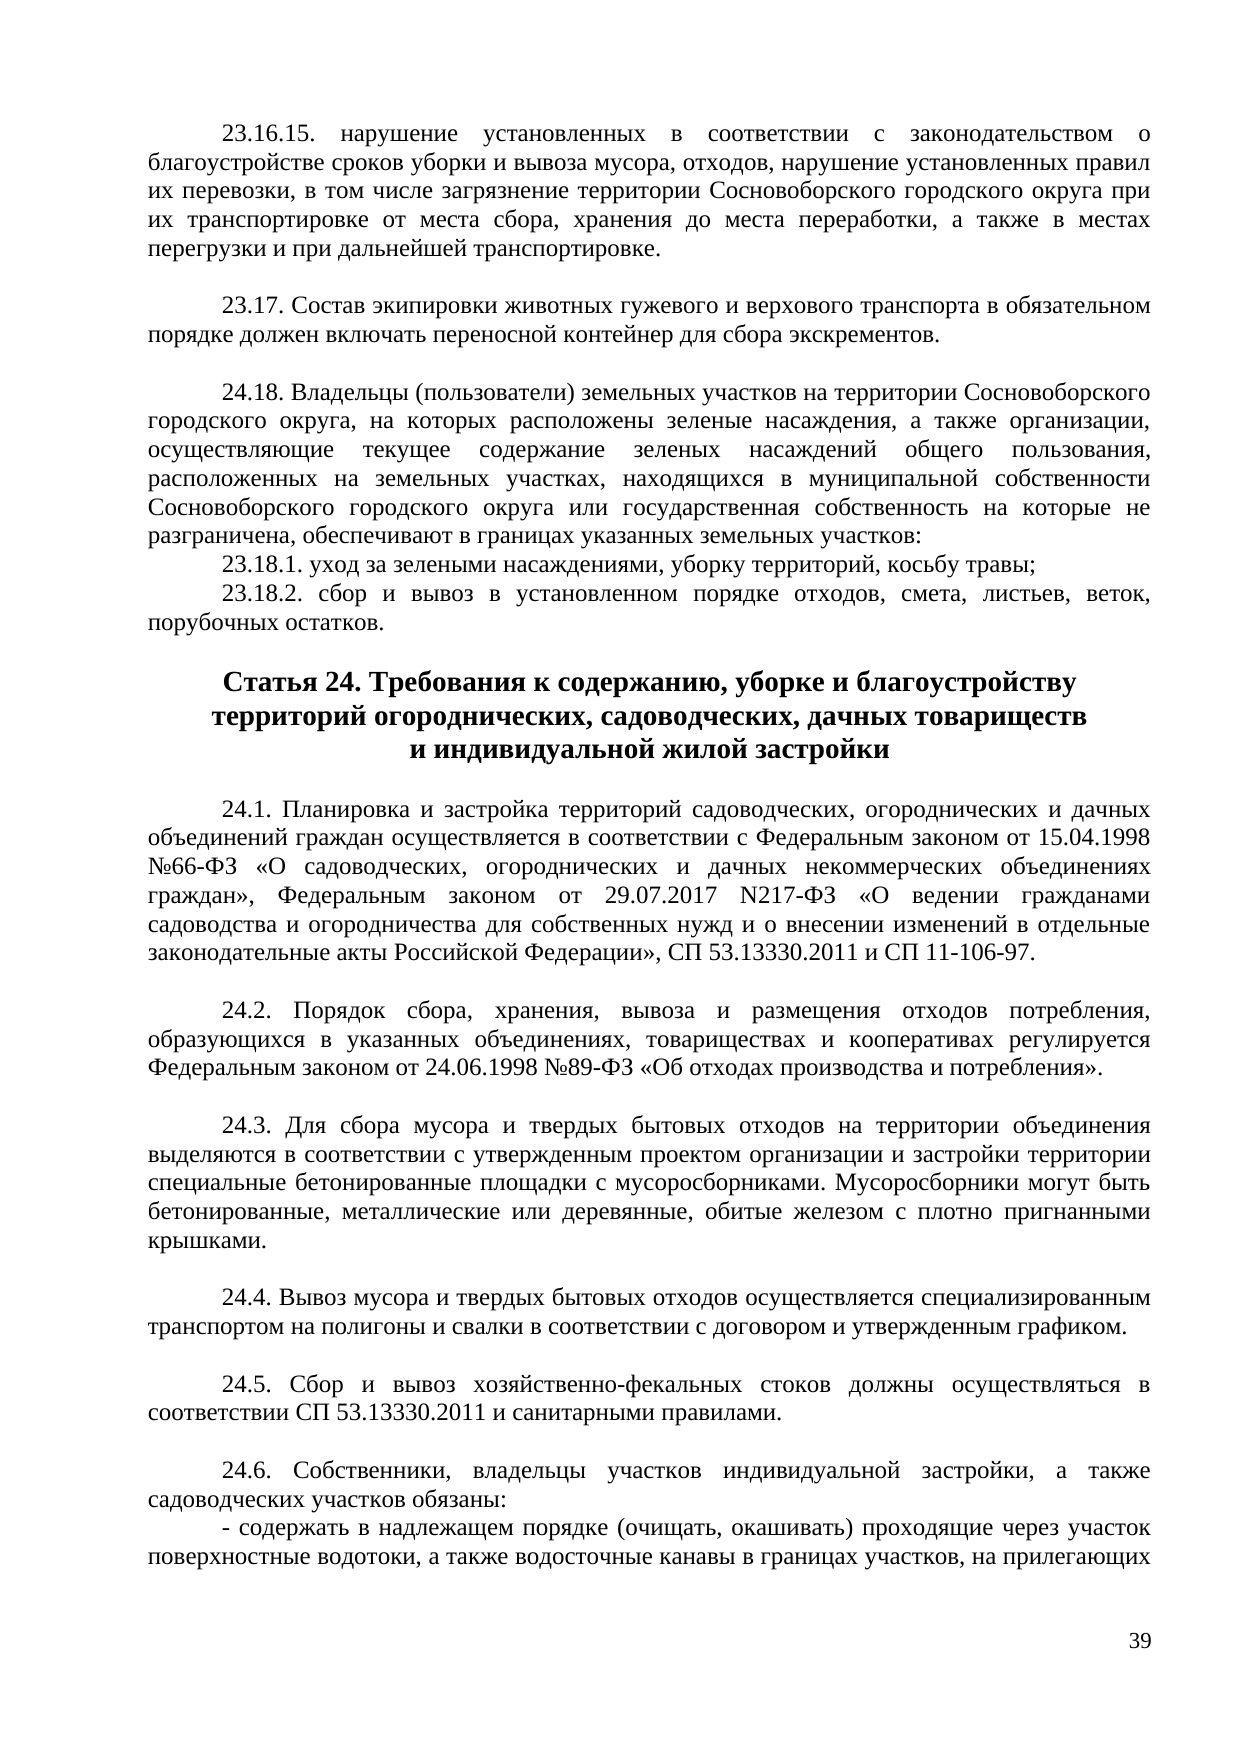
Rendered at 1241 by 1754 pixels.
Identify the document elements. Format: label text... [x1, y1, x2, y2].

text территорий огороднических, садоводческих, дачных товариществ [148, 698, 1152, 731]
text 23.18.1. уход за зелеными насаждениями, уборку территорий, косьбу травы; [148, 549, 1152, 578]
text 24.4. Вывоз мусора и твердых бытовых отходов осуществляется специализированным транспортом на полигоны и свалки в соответствии с договором и утвержденным графиком. [148, 1282, 1152, 1340]
text 24.18. Владельцы (пользователи) земельных участков на территории Сосновоборского городского округа, на которых расположены зеленые насаждения, а также организации, осуществляющие текущее содержание зеленых насаждений общего пользования, расположенных на земельных участках, находящихся в муниципальной собственности Сосновоборского городского округа или государственная собственность на которые не разграничена, обеспечивают в границах указанных земельных участков: [148, 377, 1152, 549]
text 24.2. Порядок сбора, хранения, вывоза и размещения отходов потребления, образующихся в указанных объединениях, товариществах и кооперативах регулируется Федеральным законом от 24.06.1998 №89-ФЗ «Об отходах производства и потребления». [148, 995, 1152, 1081]
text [148, 1512, 1152, 1570]
text 23.16.15. нарушение установленных в соответствии с законодательством о благоустройстве сроков уборки и вывоза мусора, отходов, нарушение установленных правил их перевозки, в том числе загрязнение территории Сосновоборского городского округа при их транспортировке от места сбора, хранения до места переработки, а также в местах перегрузки и при дальнейшей транспортировке. [148, 118, 1152, 262]
text 23.18.2. сбор и вывоз в установленном порядке отходов, смета, листьев, веток, порубочных остатков. [148, 578, 1152, 636]
text 24.5. Сбор и вывоз хозяйственно-фекальных стоков должны осуществляться в соответствии СП 53.13330.2011 и санитарными правилами. [148, 1369, 1152, 1426]
text 24.3. Для сбора мусора и твердых бытовых отходов на территории объединения выделяются в соответствии с утвержденным проектом организации и застройки территории специальные бетонированные площадки с мусоросборниками. Мусоросборники могут быть бетонированные, металлические или деревянные, обитые железом с плотно пригнанными крышками. [148, 1110, 1152, 1254]
text 23.17. Состав экипировки животных гужевого и верхового транспорта в обязательном порядке должен включать переносной контейнер для сбора экскрементов. [148, 291, 1152, 348]
text 24.6. Собственники, владельцы участков индивидуальной застройки, а также садоводческих участков обязаны: [148, 1455, 1152, 1512]
text 24.1. Планировка и застройка территорий садоводческих, огороднических и дачных объединений граждан осуществляется в соответствии с Федеральным законом от 15.04.1998 №66-ФЗ «О садоводческих, огороднических и дачных некоммерческих объединениях граждан», Федеральным законом от 29.07.2017 N217-ФЗ «О ведении гражданами садоводства и огородничества для собственных нужд и о внесении изменений в отдельные законодательные акты Российской Федерации», СП 53.13330.2011 и СП 11-106-97. [148, 794, 1152, 966]
text Статья 24. Требования к содержанию, уборке и благоустройству [148, 664, 1152, 698]
text и индивидуальной жилой застройки [148, 731, 1152, 765]
